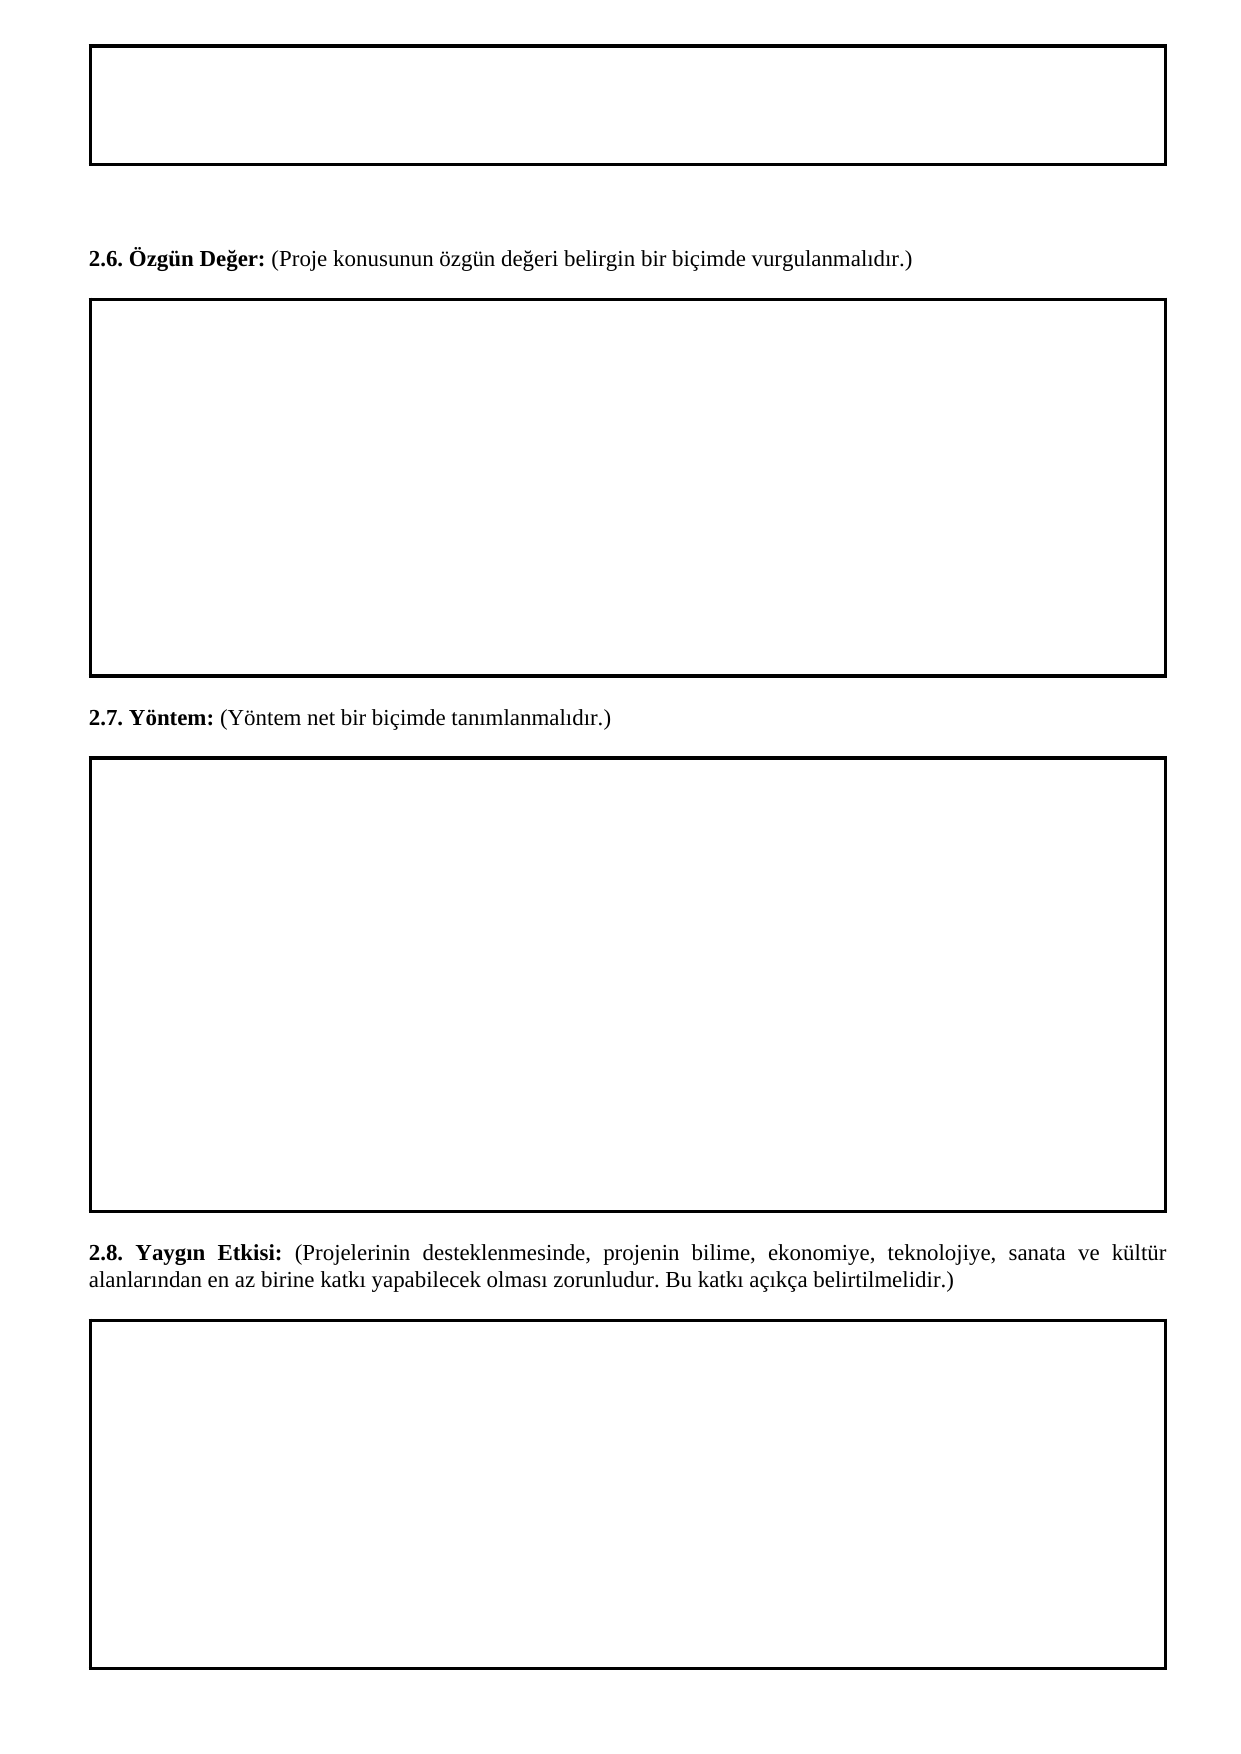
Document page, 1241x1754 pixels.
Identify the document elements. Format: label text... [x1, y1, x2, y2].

table_header [92, 301, 1164, 674]
text 2.6. Özgün Değer: (Proje konusunun özgün değeri belirgin bir biçimde vurgulanmalıdır.) [89, 245, 1168, 271]
table_header [92, 48, 1164, 162]
text 2.8. Yaygın Etkisi: (Projelerinin desteklenmesinde, projenin bilime, ekonomiye, teknolojiye, sanata ve kültür alanlarından en az birine katkı yapabilecek olması zorunludur. Bu katkı açıkça belirtilmelidir.) [89, 1239, 1168, 1292]
table_header [92, 1322, 1164, 1667]
text 2.7. Yöntem: (Yöntem net bir biçimde tanımlanmalıdır.) [89, 704, 1168, 730]
table_header [92, 760, 1164, 1210]
